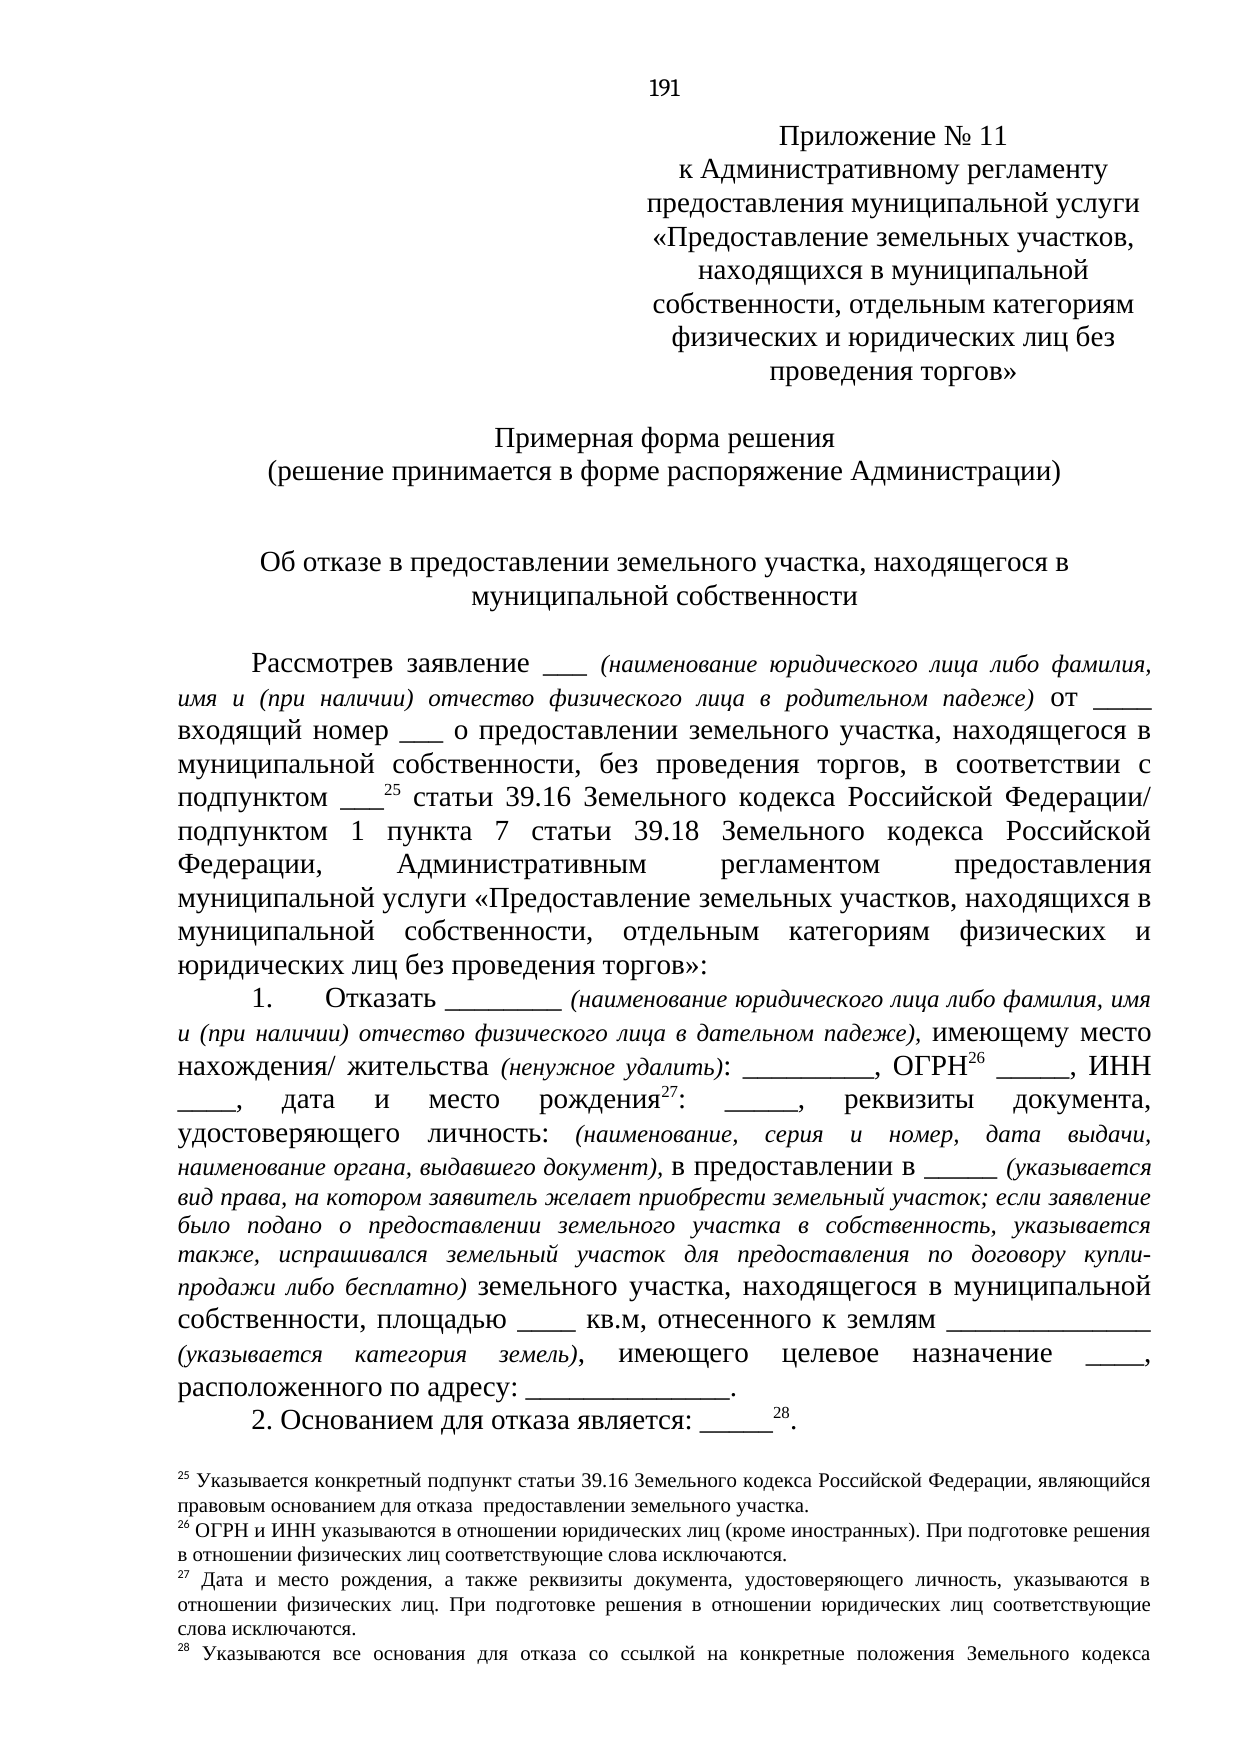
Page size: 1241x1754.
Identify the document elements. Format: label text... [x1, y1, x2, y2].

text (решение принимается в форме распоряжение Администрации) [177, 453, 1152, 487]
text Примерная форма решения [177, 420, 1152, 453]
text Приложение № 11 [635, 118, 1152, 152]
list Отказать ________ (наименование юридического лица либо фамилия, имя и (при наличии) отчество физического лица в дательном падеже), имеющему место нахождения/ жительства (ненужное удалить): _________, ОГРН _____, ИНН ____, дата и место рождения: _____, реквизиты документа, удостоверяющего личность: (наименование, серия и номер, дата выдачи, наименование органа, выдавшего документ), в предоставлении в _____ (указывается вид права, на котором заявитель желает приобрести земельный участок; если заявление было подано о предоставлении земельного участка в собственность, указывается также, испрашивался земельный участок для предоставления по договору купли-продажи либо бесплатно) земельного участка, находящегося в муниципальной собственности, площадью ____ кв.м, отнесенного к землям ______________ (указывается категория земель), имеющего целевое назначение ____, расположенного по адресу: ______________. [177, 981, 1152, 1402]
text Рассмотрев заявление ___ (наименование юридического лица либо фамилия, имя и (при наличии) отчество физического лица в родительном падеже) от ____ входящий номер ___ о предоставлении земельного участка, находящегося в муниципальной собственности, без проведения торгов, в соответствии с подпунктом ___ статьи 39.16 Земельного кодекса Российской Федерации/ подпунктом 1 пункта 7 статьи 39.18 Земельного кодекса Российской Федерации, Административным регламентом предоставления муниципальной услуги «Предоставление земельных участков, находящихся в муниципальной собственности, отдельным категориям физических и юридических лиц без проведения торгов»: [177, 645, 1152, 981]
text 2. Основанием для отказа является: _____. [177, 1402, 1152, 1436]
text к Административному регламенту предоставления муниципальной услуги «Предоставление земельных участков, находящихся в муниципальной собственности, отдельным категориям физических и юридических лиц без проведения торгов» [635, 152, 1152, 386]
text Об отказе в предоставлении земельного участка, находящегося в муниципальной собственности [177, 544, 1152, 612]
